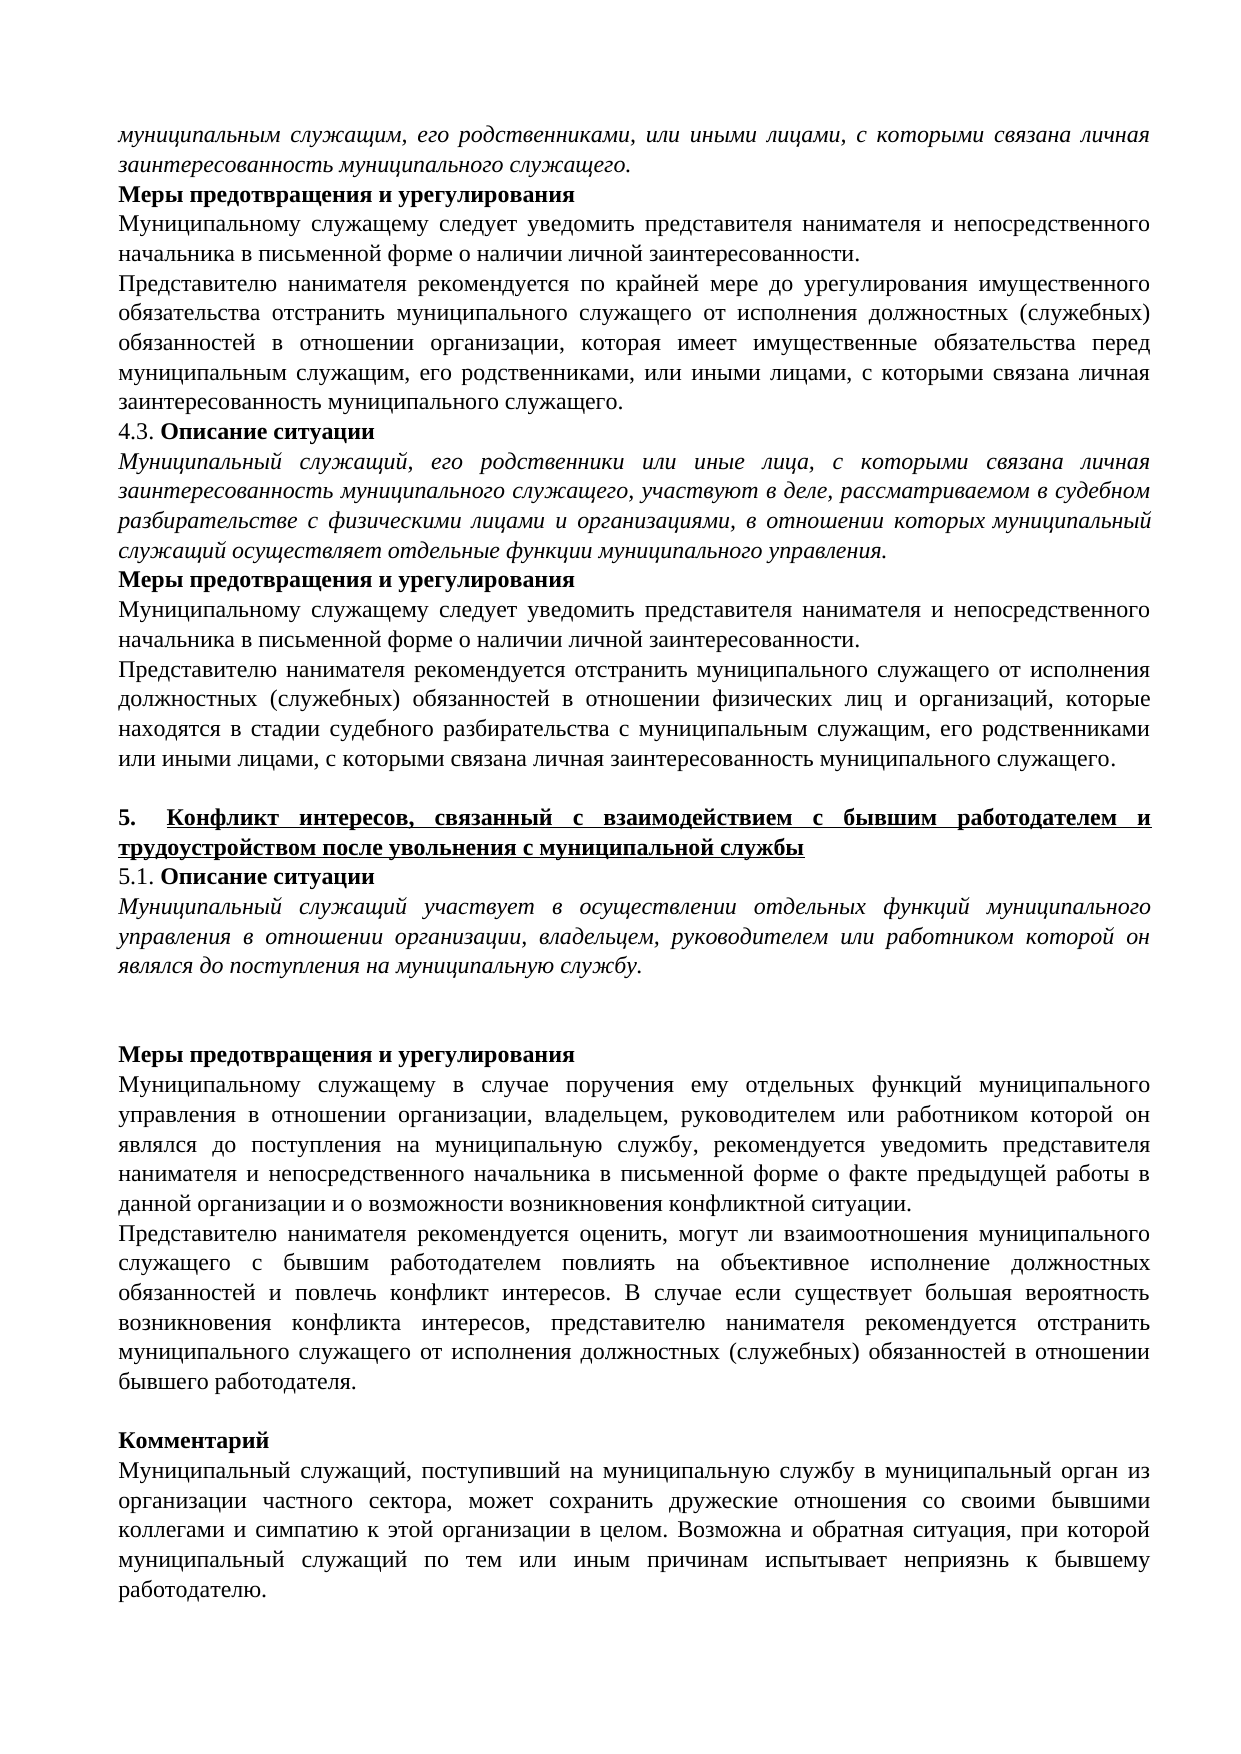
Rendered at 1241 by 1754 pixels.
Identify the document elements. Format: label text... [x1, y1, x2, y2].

text 5. Конфликт интересов, связанный с взаимодействием с бывшим работодателем и трудоустройством после увольнения с муниципальной службы [118, 801, 1152, 860]
text Муниципальному служащему следует уведомить представителя нанимателя и непосредственного начальника в письменной форме о наличии личной заинтересованности. [118, 207, 1152, 267]
text Меры предотвращения и урегулирования [118, 1038, 1152, 1068]
text 5.1. Описание ситуации [118, 860, 1152, 890]
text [118, 118, 1152, 177]
text Представителю нанимателя рекомендуется оценить, могут ли взаимоотношения муниципального служащего с бывшим работодателем повлиять на объективное исполнение должностных обязанностей и повлечь конфликт интересов. В случае если существует большая вероятность возникновения конфликта интересов, представителю нанимателя рекомендуется отстранить муниципального служащего от исполнения должностных (служебных) обязанностей в отношении бывшего работодателя. [118, 1217, 1152, 1395]
text Меры предотвращения и урегулирования [118, 177, 1152, 207]
text Муниципальный служащий, поступивший на муниципальную службу в муниципальный орган из организации частного сектора, может сохранить дружеские отношения со своими бывшими коллегами и симпатию к этой организации в целом. Возможна и обратная ситуация, при которой муниципальный служащий по тем или иным причинам испытывает неприязнь к бывшему работодателю. [118, 1454, 1152, 1602]
text Комментарий [118, 1424, 1152, 1454]
text Муниципальный служащий участвует в осуществлении отдельных функций муниципального управления в отношении организации, владельцем, руководителем или работником которой он являлся до поступления на муниципальную службу. [118, 890, 1152, 979]
text 4.3. Описание ситуации [118, 415, 1152, 445]
text Муниципальному служащему в случае поручения ему отдельных функций муниципального управления в отношении организации, владельцем, руководителем или работником которой он являлся до поступления на муниципальную службу, рекомендуется уведомить представителя нанимателя и непосредственного начальника в письменной форме о факте предыдущей работы в данной организации и о возможности возникновения конфликтной ситуации. [118, 1068, 1152, 1217]
text Муниципальный служащий, его родственники или иные лица, с которыми связана личная заинтересованность муниципального служащего, участвуют в деле, рассматриваемом в судебном разбирательстве с физическими лицами и организациями, в отношении которых муниципальный служащий осуществляет отдельные функции муниципального управления. [118, 445, 1152, 563]
text Муниципальному служащему следует уведомить представителя нанимателя и непосредственного начальника в письменной форме о наличии личной заинтересованности. [118, 593, 1152, 652]
text Представителю нанимателя рекомендуется по крайней мере до урегулирования имущественного обязательства отстранить муниципального служащего от исполнения должностных (служебных) обязанностей в отношении организации, которая имеет имущественные обязательства перед муниципальным служащим, его родственниками, или иными лицами, с которыми связана личная заинтересованность муниципального служащего. [118, 267, 1152, 415]
text Представителю нанимателя рекомендуется отстранить муниципального служащего от исполнения должностных (служебных) обязанностей в отношении физических лиц и организаций, которые находятся в стадии судебного разбирательства с муниципальным служащим, его родственниками или иными лицами, с которыми связана личная заинтересованность муниципального служащего. [118, 652, 1152, 771]
text Меры предотвращения и урегулирования [118, 563, 1152, 593]
